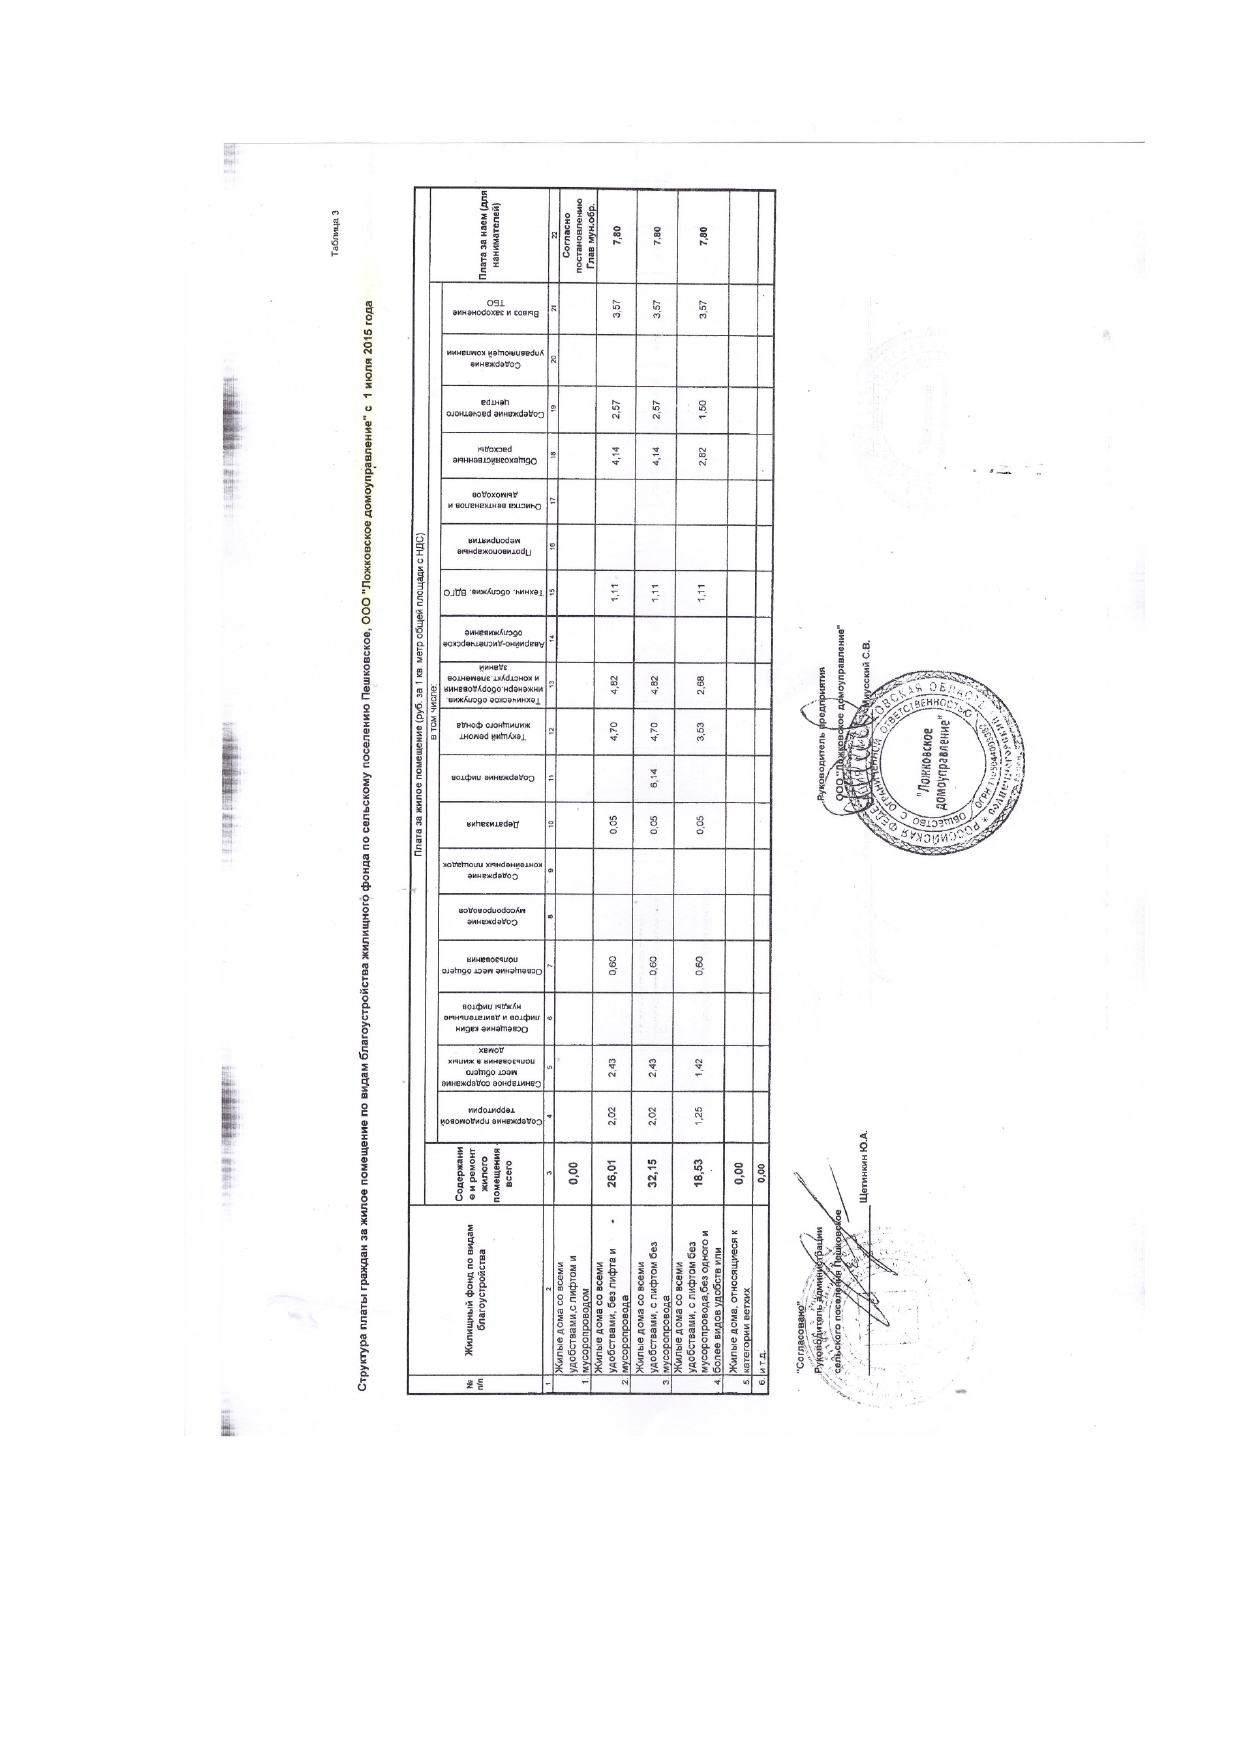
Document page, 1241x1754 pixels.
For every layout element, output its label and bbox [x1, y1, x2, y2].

picture [177, 118, 1151, 1456]
